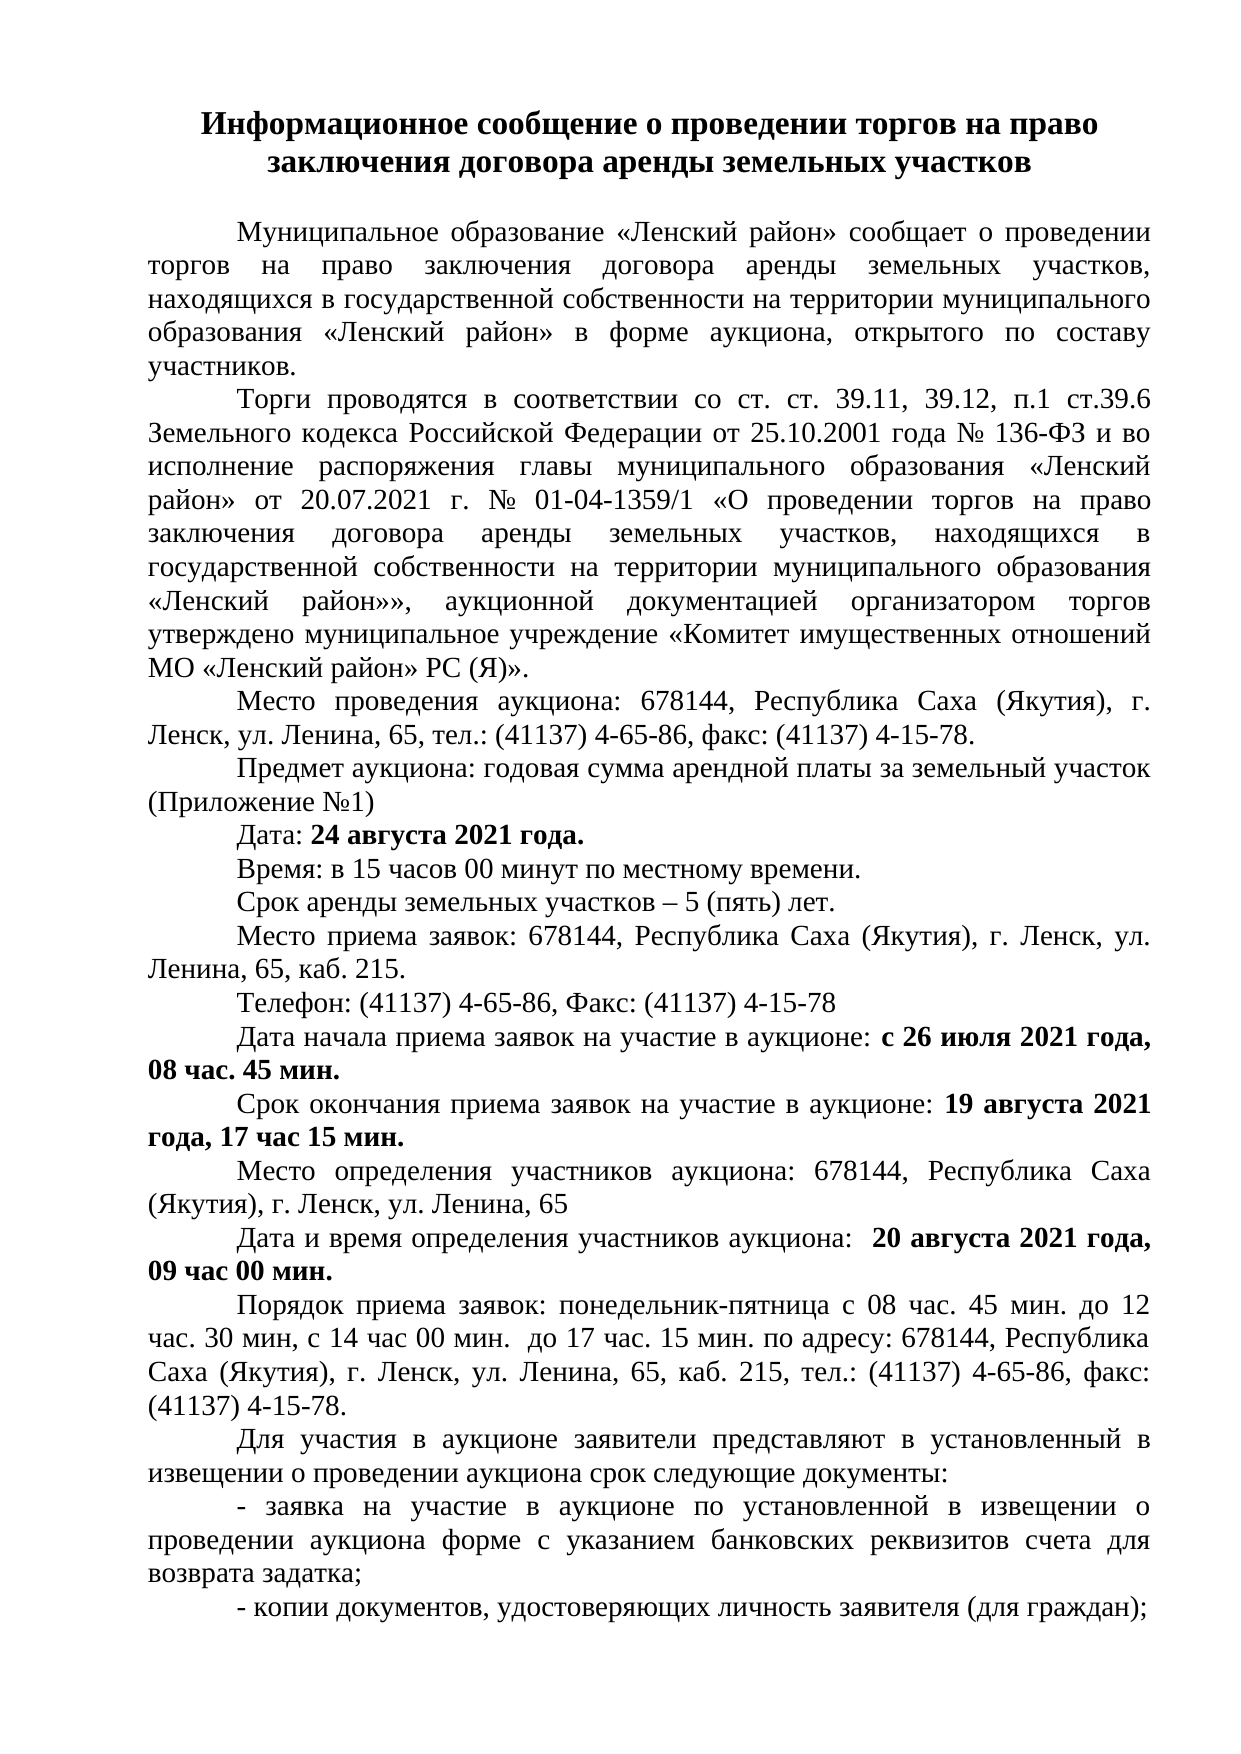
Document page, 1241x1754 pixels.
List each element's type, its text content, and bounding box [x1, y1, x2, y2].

text Дата: 24 августа 2021 года. [148, 817, 1152, 851]
text Срок окончания приема заявок на участие в аукционе: 19 августа 2021 года, 17 час 15 мин. [148, 1086, 1152, 1153]
text Место проведения аукциона: 678144, Республика Саха (Якутия), г. Ленск, ул. Ленина, 65, тел.: (41137) 4-65-86, факс: (41137) 4-15-78. [148, 683, 1152, 750]
text Время: в 15 часов 00 минут по местному времени. [148, 851, 1152, 884]
text Муниципальное образование «Ленский район» сообщает о проведении торгов на право заключения договора аренды земельных участков, находящихся в государственной собственности на территории муниципального образования «Ленский район» в форме аукциона, открытого по составу участников. [148, 214, 1152, 381]
text Срок аренды земельных участков – 5 (пять) лет. [148, 884, 1152, 918]
text Торги проводятся в соответствии со ст. ст. 39.11, 39.12, п.1 ст.39.6 Земельного кодекса Российской Федерации от 25.10.2001 года № 136-ФЗ и во исполнение распоряжения главы муниципального образования «Ленский район» от 20.07.2021 г. № 01-04-1359/1 «О проведении торгов на право заключения договора аренды земельных участков, находящихся в государственной собственности на территории муниципального образования «Ленский район»», аукционной документацией организатором торгов утверждено муниципальное учреждение «Комитет имущественных отношений МО «Ленский район» РС (Я)». [148, 381, 1152, 683]
text Телефон: (41137) 4-65-86, Факс: (41137) 4-15-78 [148, 985, 1152, 1019]
text Дата начала приема заявок на участие в аукционе: с 26 июля 2021 года, 08 час. 45 мин. [148, 1019, 1152, 1086]
text Место приема заявок: 678144, Республика Саха (Якутия), г. Ленск, ул. Ленина, 65, каб. 215. [148, 918, 1152, 985]
text - копии документов, удостоверяющих личность заявителя (для граждан); [148, 1589, 1152, 1622]
text Информационное сообщение о проведении торгов на право заключения договора аренды земельных участков [148, 103, 1152, 180]
text Порядок приема заявок: понедельник-пятница с 08 час. 45 мин. до 12 час. 30 мин, с 14 час 00 мин. до 17 час. 15 мин. по адресу: 678144, Республика Саха (Якутия), г. Ленск, ул. Ленина, 65, каб. 215, тел.: (41137) 4-65-86, факс: (41137) 4-15-78. [148, 1287, 1152, 1421]
text Для участия в аукционе заявители представляют в установленный в извещении о проведении аукциона срок следующие документы: [148, 1421, 1152, 1488]
text Предмет аукциона: годовая сумма арендной платы за земельный участок (Приложение №1) [148, 750, 1152, 817]
text - заявка на участие в аукционе по установленной в извещении о проведении аукциона форме с указанием банковских реквизитов счета для возврата задатка; [148, 1488, 1152, 1589]
text Место определения участников аукциона: 678144, Республика Саха (Якутия), г. Ленск, ул. Ленина, 65 [148, 1153, 1152, 1220]
text Дата и время определения участников аукциона: 20 августа 2021 года, 09 час 00 мин. [148, 1220, 1152, 1287]
